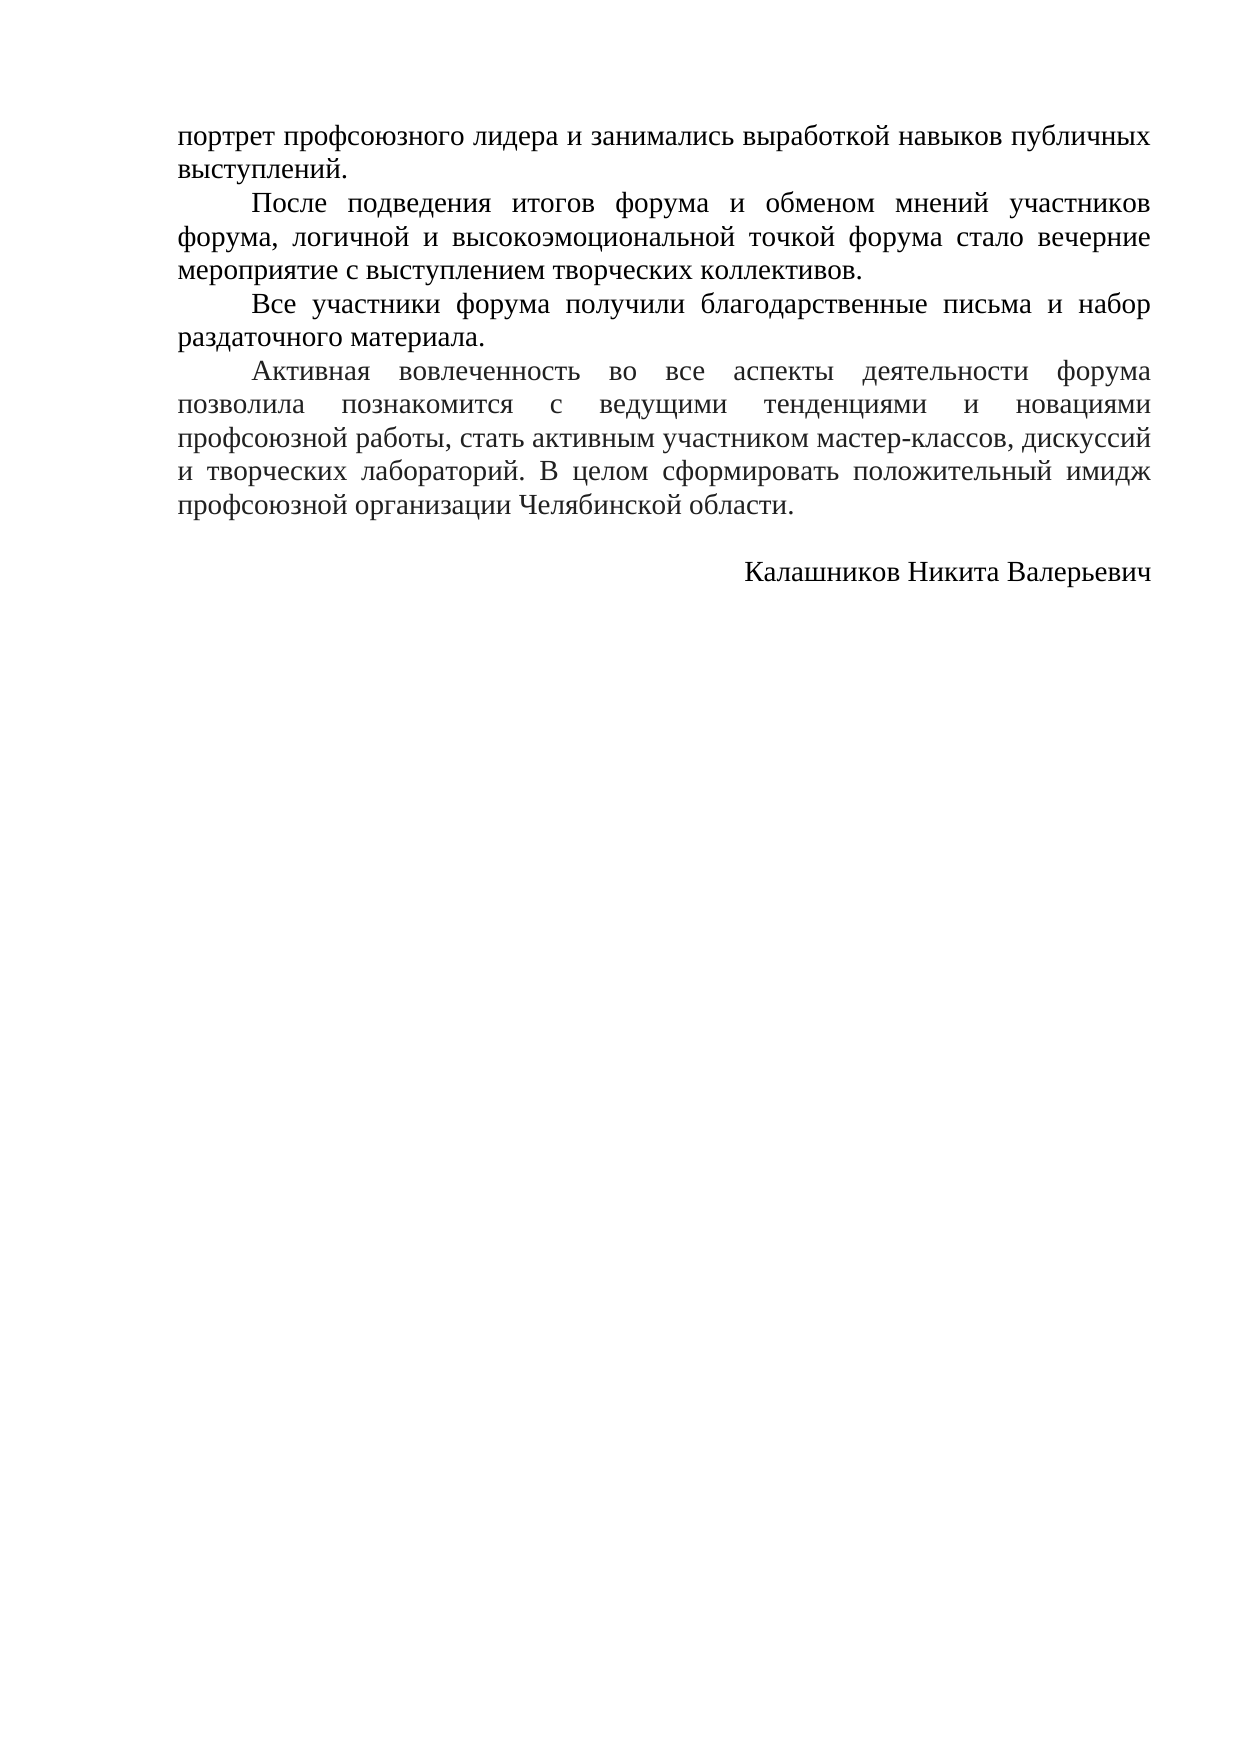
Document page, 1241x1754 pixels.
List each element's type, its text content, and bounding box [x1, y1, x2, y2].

text Калашников Никита Валерьевич [177, 554, 1152, 588]
text После подведения итогов форума и обменом мнений участников форума, логичной и высокоэмоциональной точкой форума стало вечерние мероприятие с выступлением творческих коллективов. [177, 185, 1152, 286]
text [177, 118, 1152, 185]
text Активная вовлеченность во все аспекты деятельности форума позволила познакомится с ведущими тенденциями и новациями профсоюзной работы, стать активным участником мастер-классов, дискуссий и творческих лабораторий. В целом сформировать положительный имидж профсоюзной организации Челябинской области. [177, 353, 1152, 521]
text Все участники форума получили благодарственные письма и набор раздаточного материала. [177, 286, 1152, 353]
